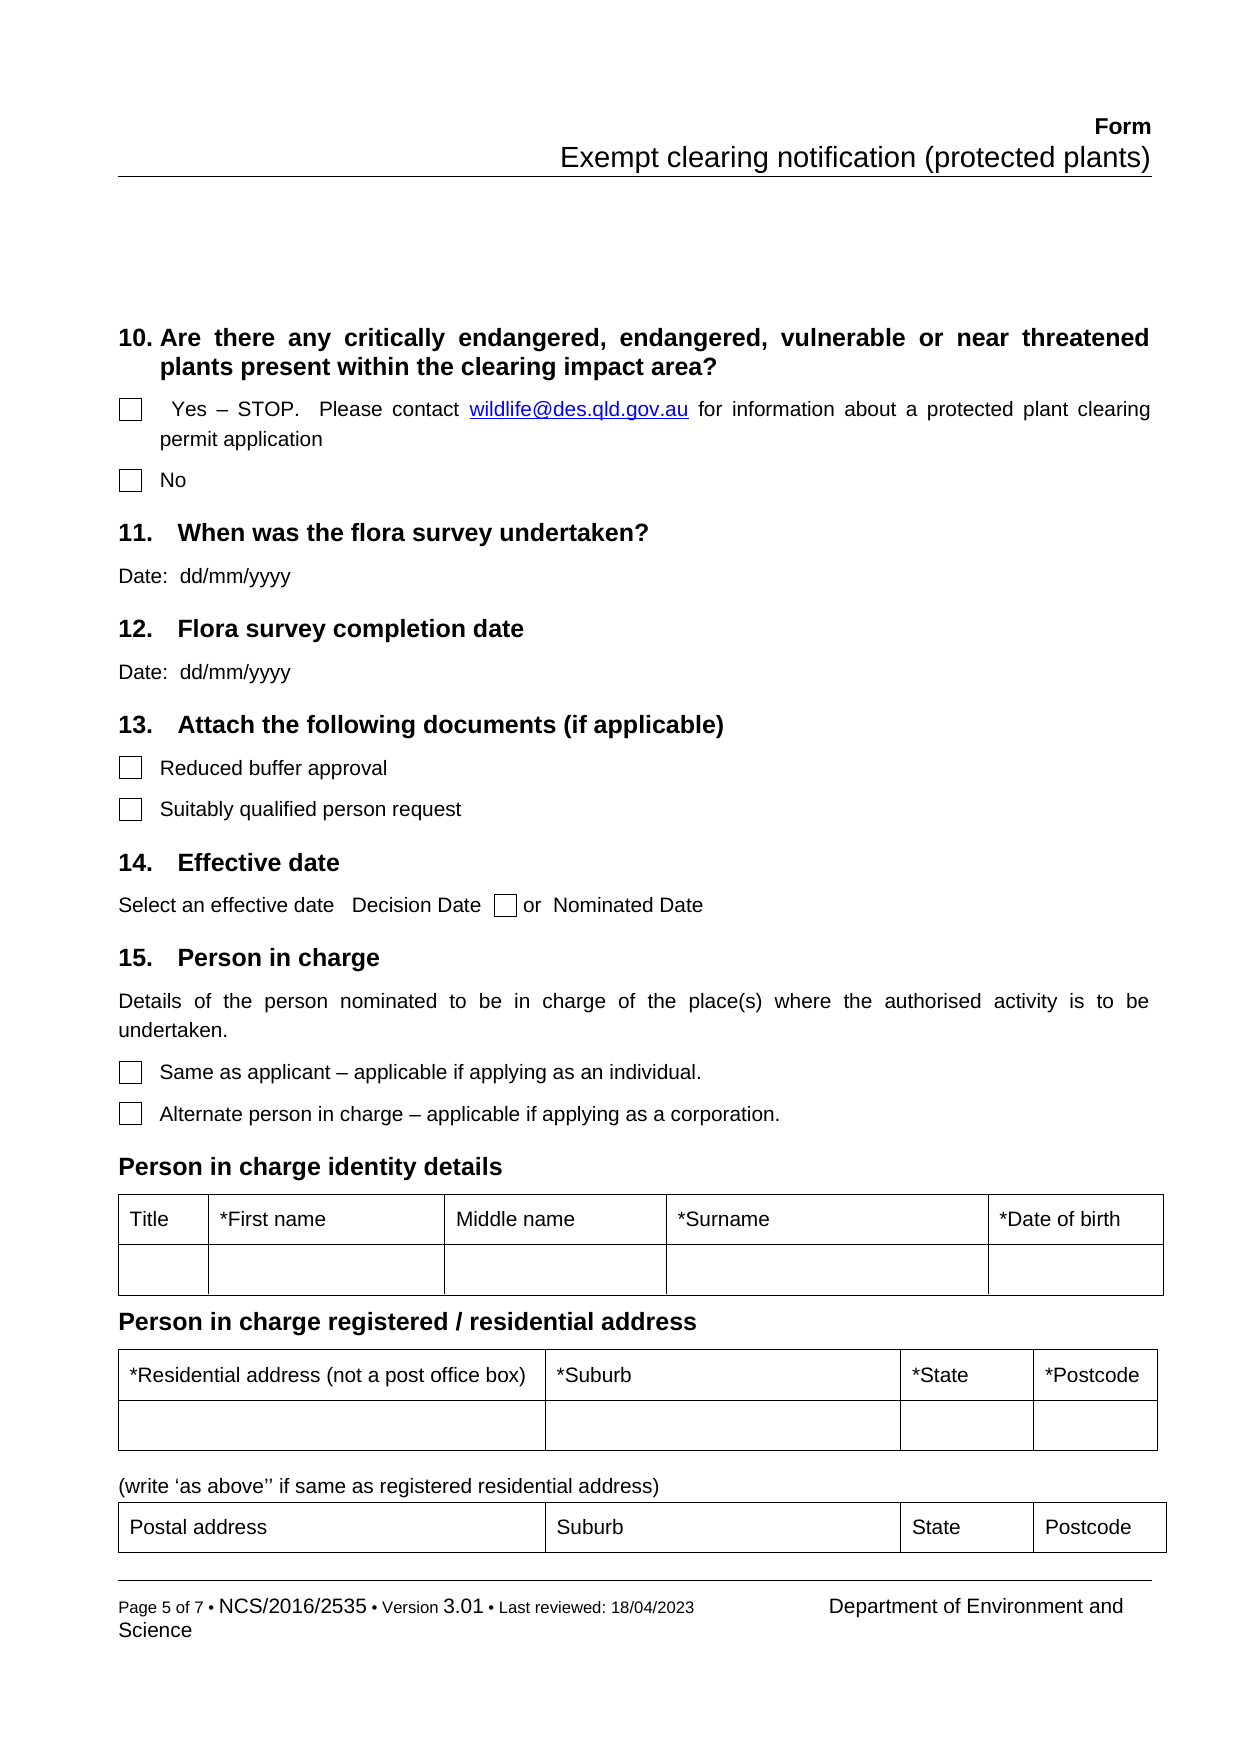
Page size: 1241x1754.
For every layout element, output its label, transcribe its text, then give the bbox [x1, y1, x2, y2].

table_header Title [119, 1195, 208, 1244]
table_cell [1034, 1401, 1157, 1450]
subtitle When was the flora survey undertaken? [118, 518, 1152, 548]
text Suitably qualified person request [118, 793, 1152, 823]
table_header Postcode [1034, 1503, 1166, 1552]
table_cell [901, 1401, 1033, 1450]
table_cell [119, 1401, 545, 1450]
table_cell [989, 1245, 1163, 1294]
subtitle (write ‘as above’’ if same as registered residential address) [118, 1473, 1152, 1497]
table_header *Postcode [1034, 1350, 1157, 1400]
table_header *State [901, 1350, 1033, 1400]
text No [118, 464, 1152, 493]
table_header *Residential address (not a post office box) [119, 1350, 545, 1400]
subtitle Person in charge [118, 943, 1152, 973]
table_cell [119, 1245, 208, 1294]
text Date: dd/mm/yyyy [118, 560, 1152, 589]
text Select an effective date Decision Date or Nominated Date [118, 889, 1152, 918]
table_cell [445, 1245, 666, 1294]
subtitle Person in charge registered / residential address [118, 1307, 1152, 1337]
text Same as applicant – applicable if applying as an individual. [118, 1056, 1152, 1085]
table_header Middle name [445, 1195, 666, 1244]
table_header Suburb [546, 1503, 900, 1552]
table_header State [901, 1503, 1033, 1552]
table_header *First name [209, 1195, 444, 1244]
table_header *Surname [667, 1195, 988, 1244]
table_cell [546, 1401, 900, 1450]
subtitle Are there any critically endangered, endangered, vulnerable or near threatened plants present within the clearing impact area? [118, 323, 1152, 381]
subtitle Flora survey completion date [118, 614, 1152, 643]
table_header *Date of birth [989, 1195, 1163, 1244]
text Reduced buffer approval [118, 752, 1152, 781]
subtitle Effective date [118, 848, 1152, 877]
text Alternate person in charge – applicable if applying as a corporation. [118, 1098, 1152, 1127]
text Yes – STOP. Please contact wildlife@des.qld.gov.au for information about a protected plant clearing permit application [118, 393, 1152, 452]
text Date: dd/mm/yyyy [118, 656, 1152, 685]
subtitle Attach the following documents (if applicable) [118, 710, 1152, 739]
text Details of the person nominated to be in charge of the place(s) where the authorised activity is to be undertaken. [118, 985, 1152, 1043]
subtitle Person in charge identity details [118, 1152, 1152, 1181]
table_cell [667, 1245, 988, 1294]
table_header *Suburb [546, 1350, 900, 1400]
table_header Postal address [119, 1503, 545, 1552]
table_cell [209, 1245, 444, 1294]
